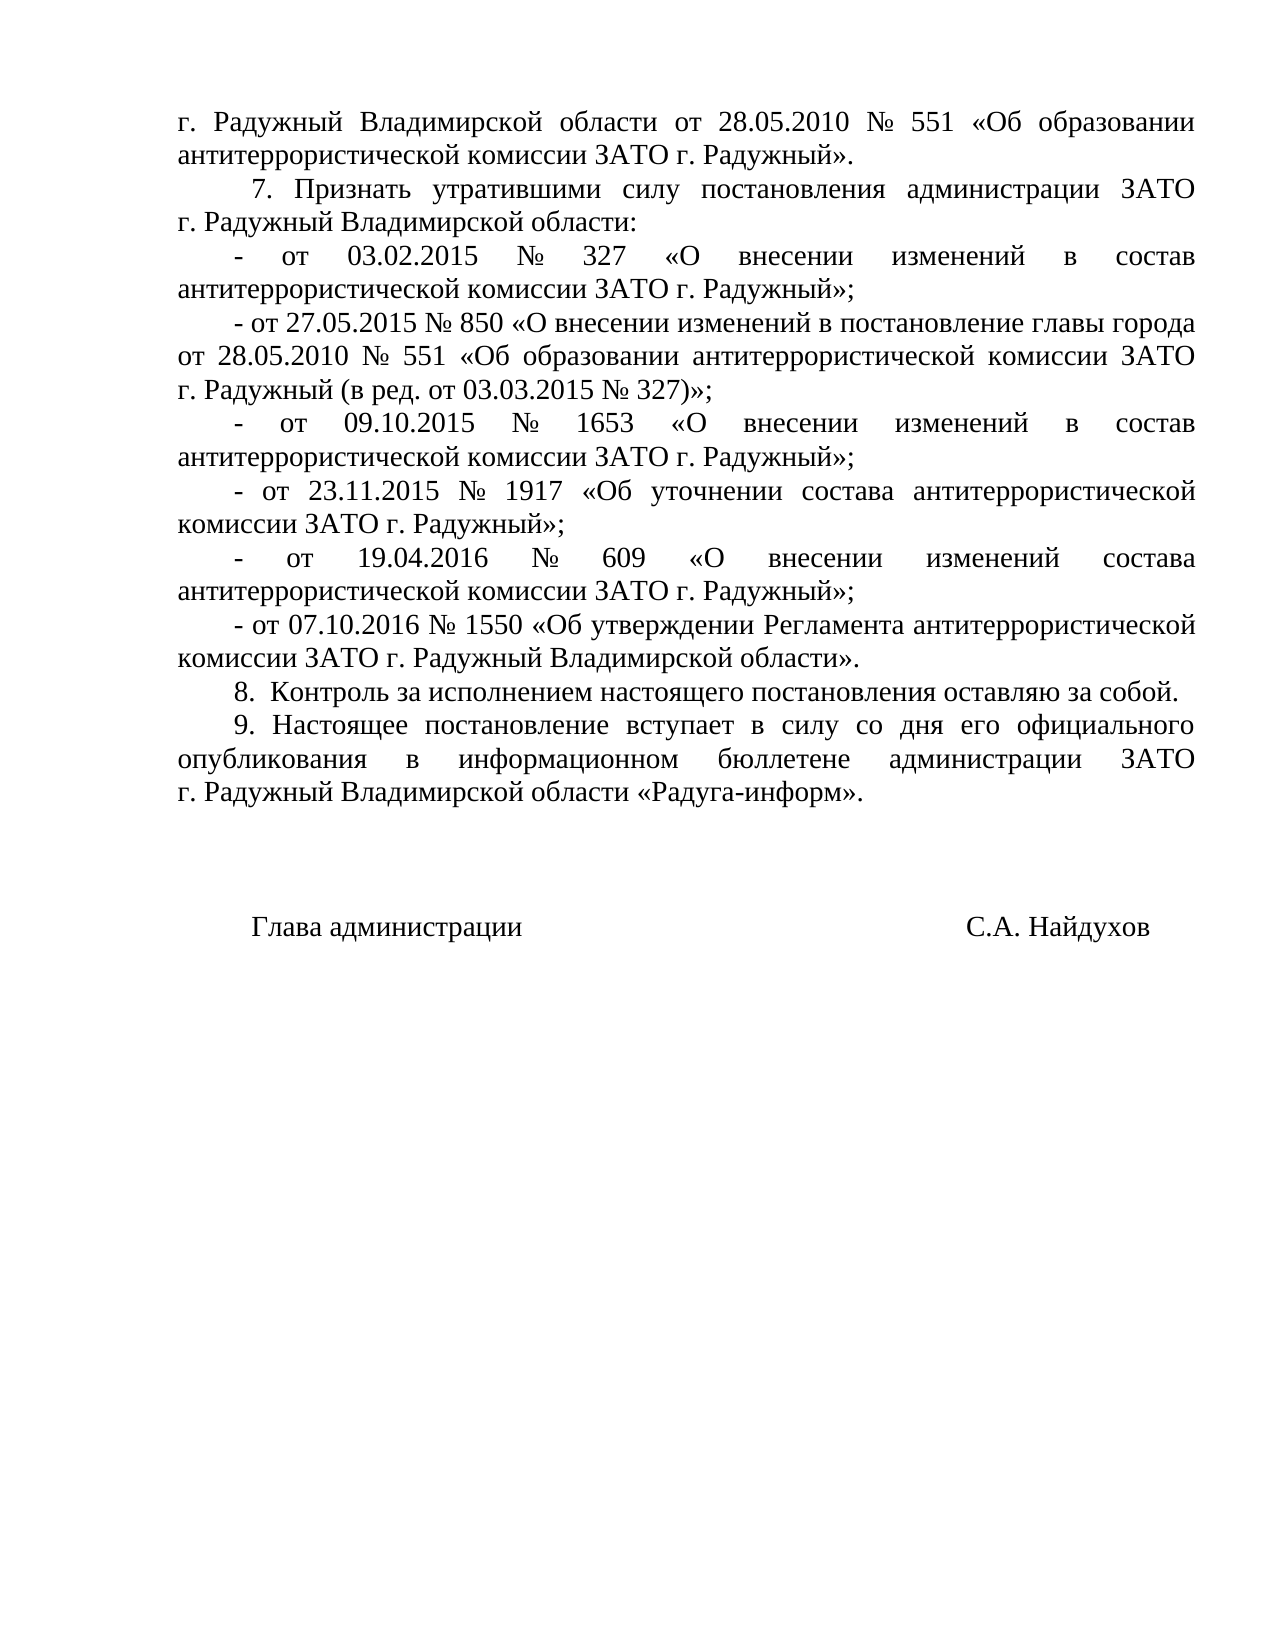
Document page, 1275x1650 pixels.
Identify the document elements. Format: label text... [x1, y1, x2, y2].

text 9. Настоящее постановление вступает в силу со дня его официального опубликования в информационном бюллетене администрации ЗАТО г. Радужный Владимирской области «Радуга-информ». [177, 707, 1196, 808]
text - от 23.11.2015 № 1917 «Об уточнении состава антитеррористической комиссии ЗАТО г. Радужный»; [177, 473, 1196, 540]
text Глава администрации С.А. Найдухов [177, 909, 1196, 942]
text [177, 104, 1196, 171]
text - от 07.10.2016 № 1550 «Об утверждении Регламента антитеррористической комиссии ЗАТО г. Радужный Владимирской области». [177, 607, 1196, 674]
text - от 03.02.2015 № 327 «О внесении изменений в состав антитеррористической комиссии ЗАТО г. Радужный»; [177, 238, 1196, 305]
text 8. Контроль за исполнением настоящего постановления оставляю за собой. [177, 674, 1196, 707]
text 7. Признать утратившими силу постановления администрации ЗАТО г. Радужный Владимирской области: [177, 171, 1196, 238]
text - от 09.10.2015 № 1653 «О внесении изменений в состав антитеррористической комиссии ЗАТО г. Радужный»; [177, 406, 1196, 473]
text - от 19.04.2016 № 609 «О внесении изменений состава антитеррористической комиссии ЗАТО г. Радужный»; [177, 540, 1196, 607]
text - от 27.05.2015 № 850 «О внесении изменений в постановление главы города от 28.05.2010 № 551 «Об образовании антитеррористической комиссии ЗАТО г. Радужный (в ред. от 03.03.2015 № 327)»; [177, 305, 1196, 406]
